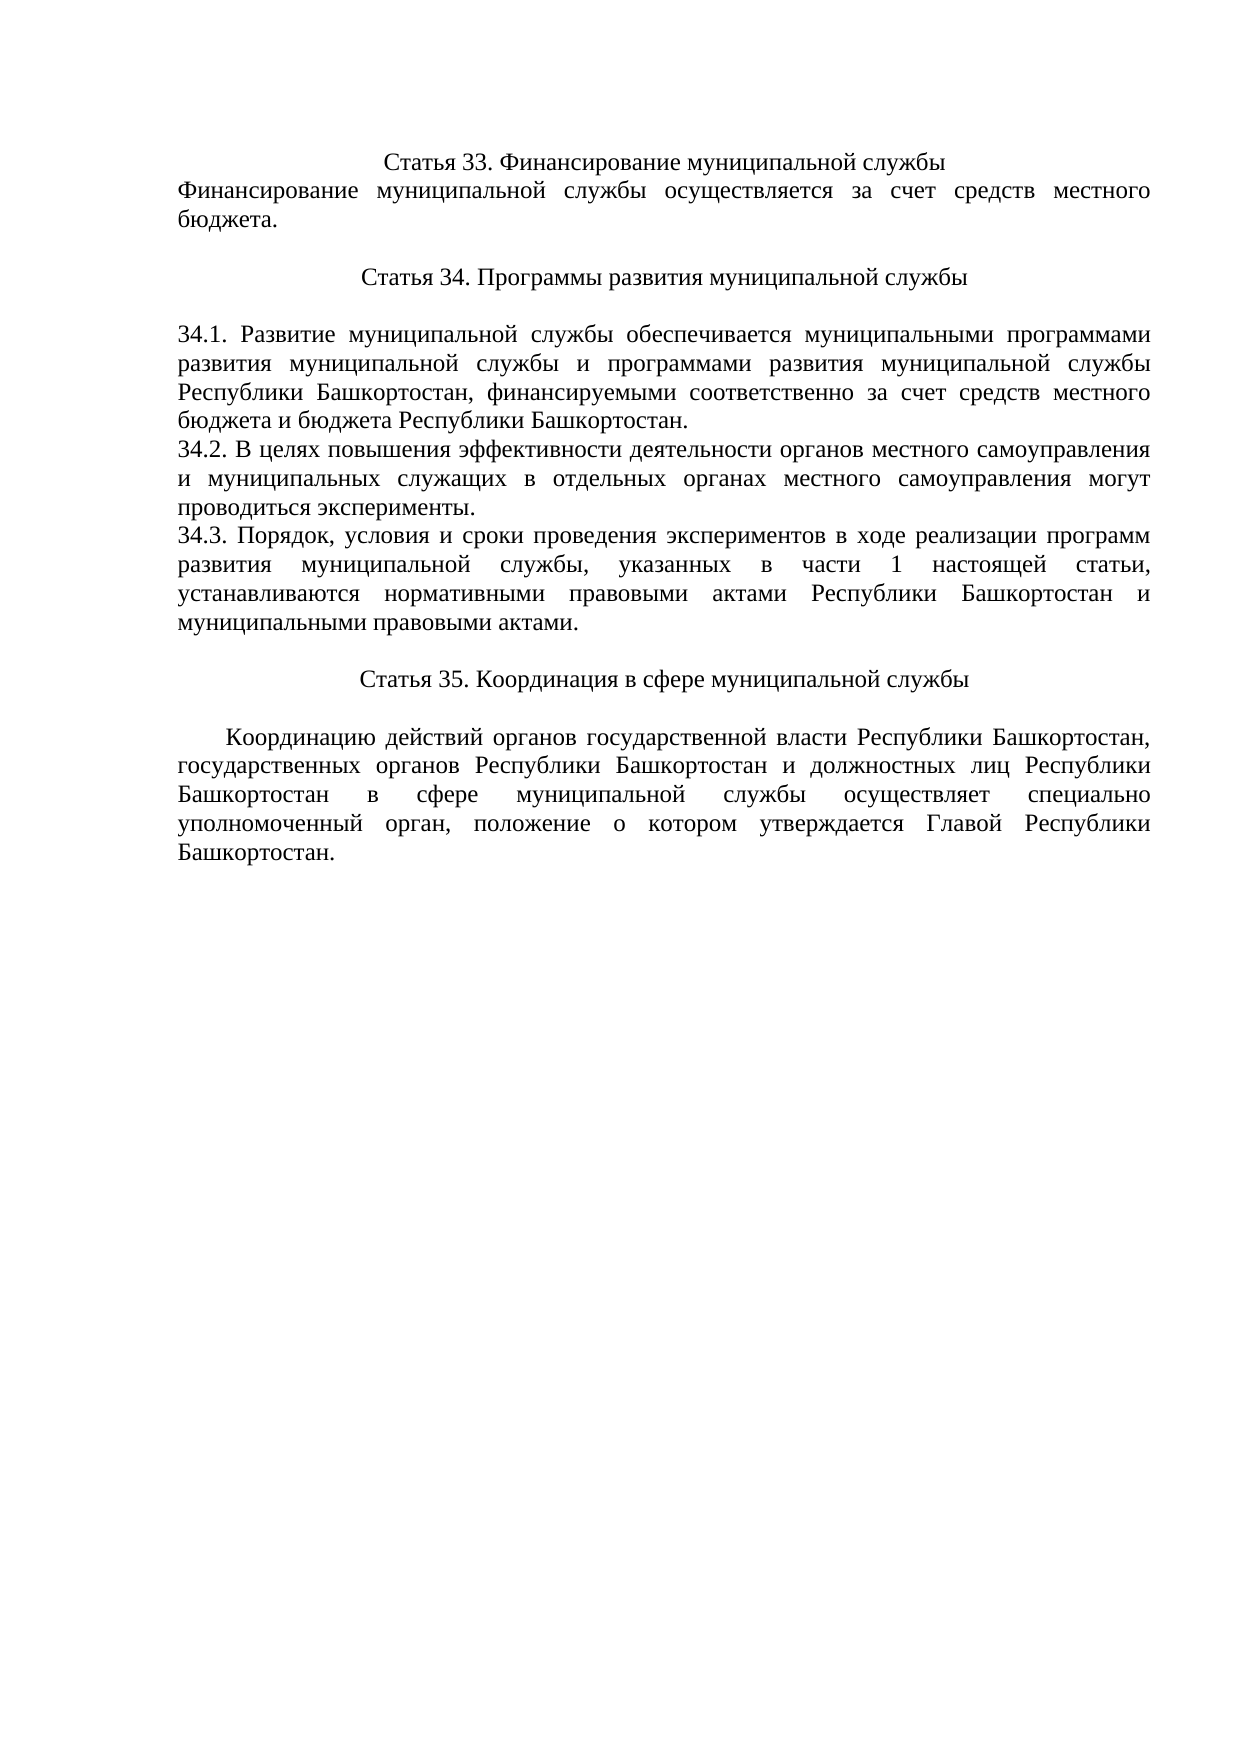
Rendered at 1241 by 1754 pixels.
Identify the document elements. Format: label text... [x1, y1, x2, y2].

text Координацию действий органов государственной власти Республики Башкортостан, государственных органов Республики Башкортостан и должностных лиц Республики Башкортостан в сфере муниципальной службы осуществляет специально уполномоченный орган, положение о котором утверждается Главой Республики Башкортостан. [177, 722, 1152, 866]
text Статья 35. Координация в сфере муниципальной службы [177, 664, 1152, 693]
text 34.2. В целях повышения эффективности деятельности органов местного самоуправления и муниципальных служащих в отдельных органах местного самоуправления могут проводиться эксперименты. [177, 434, 1152, 521]
text 34.1. Развитие муниципальной службы обеспечивается муниципальными программами развития муниципальной службы и программами развития муниципальной службы Республики Башкортостан, финансируемыми соответственно за счет средств местного бюджета и бюджета Республики Башкортостан. [177, 319, 1152, 434]
text Статья 34. Программы развития муниципальной службы [177, 262, 1152, 291]
text Финансирование муниципальной службы осуществляется за счет средств местного бюджета. [177, 176, 1152, 233]
text Статья 33. Финансирование муниципальной службы [177, 147, 1152, 176]
text 34.3. Порядок, условия и сроки проведения экспериментов в ходе реализации программ развития муниципальной службы, указанных в части 1 настоящей статьи, устанавливаются нормативными правовыми актами Республики Башкортостан и муниципальными правовыми актами. [177, 521, 1152, 636]
